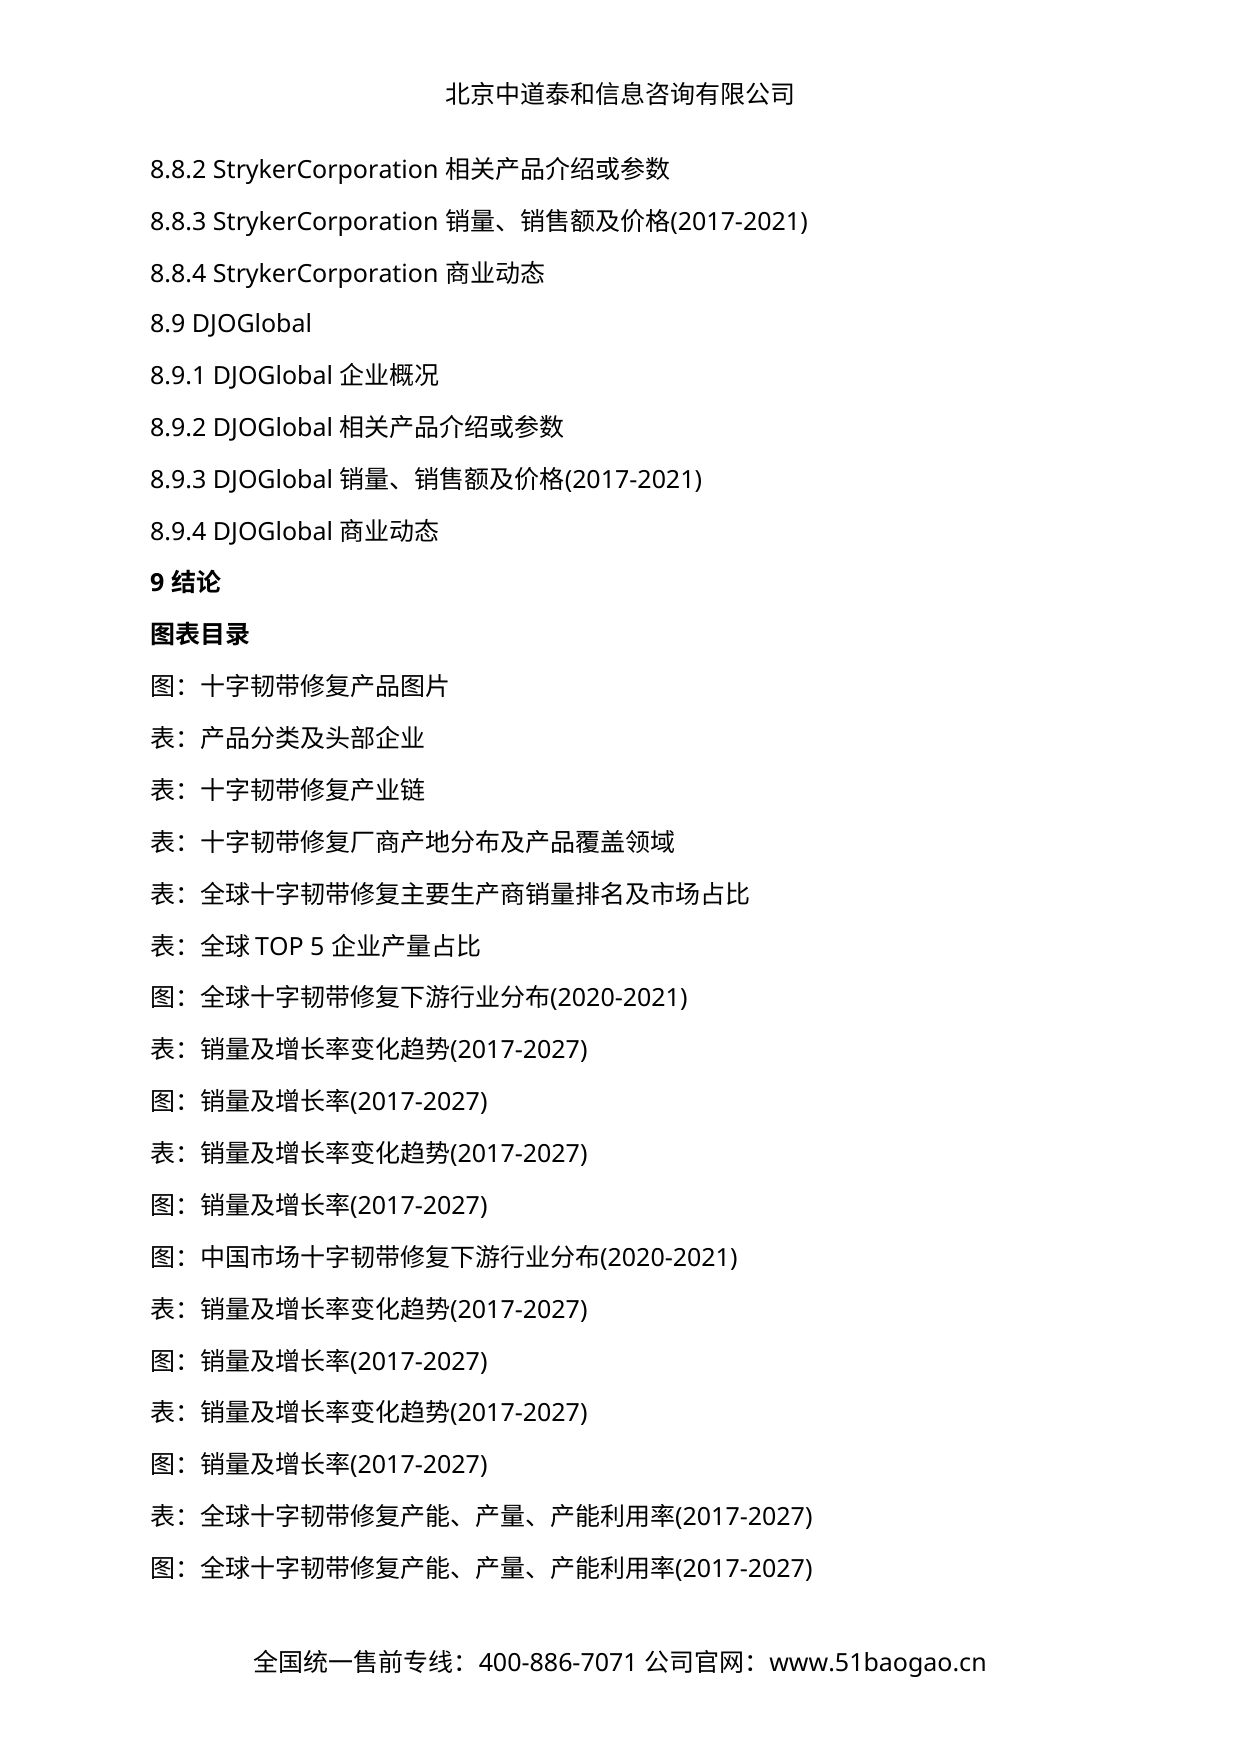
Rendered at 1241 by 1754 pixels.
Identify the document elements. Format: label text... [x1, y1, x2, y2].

text 表：十字韧带修复产业链 [150, 770, 1090, 807]
text 图：销量及增长率(2017-2027) [150, 1445, 1090, 1481]
text 表：产品分类及头部企业 [150, 718, 1090, 755]
text 表：全球TOP 5 企业产量占比 [150, 926, 1090, 962]
text 图表目录 [150, 615, 1090, 651]
text 8.8.2 StrykerCorporation 相关产品介绍或参数 [150, 150, 1090, 186]
text 8.8.3 StrykerCorporation 销量、销售额及价格(2017-2021) [150, 202, 1090, 238]
text 表：销量及增长率变化趋势(2017-2027) [150, 1289, 1090, 1325]
text 8.9 DJOGlobal [150, 306, 1090, 340]
text 8.9.2 DJOGlobal 相关产品介绍或参数 [150, 407, 1090, 443]
text 图：十字韧带修复产品图片 [150, 667, 1090, 703]
text 图：销量及增长率(2017-2027) [150, 1185, 1090, 1222]
text 8.9.3 DJOGlobal 销量、销售额及价格(2017-2021) [150, 459, 1090, 495]
text 表：全球十字韧带修复产能、产量、产能利用率(2017-2027) [150, 1497, 1090, 1533]
text 图：中国市场十字韧带修复下游行业分布(2020-2021) [150, 1237, 1090, 1273]
text 图：销量及增长率(2017-2027) [150, 1341, 1090, 1377]
text 图：全球十字韧带修复产能、产量、产能利用率(2017-2027) [150, 1548, 1090, 1585]
text 8.8.4 StrykerCorporation 商业动态 [150, 254, 1090, 290]
text 表：销量及增长率变化趋势(2017-2027) [150, 1030, 1090, 1066]
text 图：全球十字韧带修复下游行业分布(2020-2021) [150, 978, 1090, 1014]
text 表：销量及增长率变化趋势(2017-2027) [150, 1393, 1090, 1429]
text 8.9.1 DJOGlobal 企业概况 [150, 355, 1090, 392]
text 图：销量及增长率(2017-2027) [150, 1082, 1090, 1118]
text 表：销量及增长率变化趋势(2017-2027) [150, 1133, 1090, 1170]
text 9 结论 [150, 563, 1090, 599]
text 表：十字韧带修复厂商产地分布及产品覆盖领域 [150, 822, 1090, 858]
text 表：全球十字韧带修复主要生产商销量排名及市场占比 [150, 874, 1090, 910]
text 8.9.4 DJOGlobal 商业动态 [150, 511, 1090, 547]
